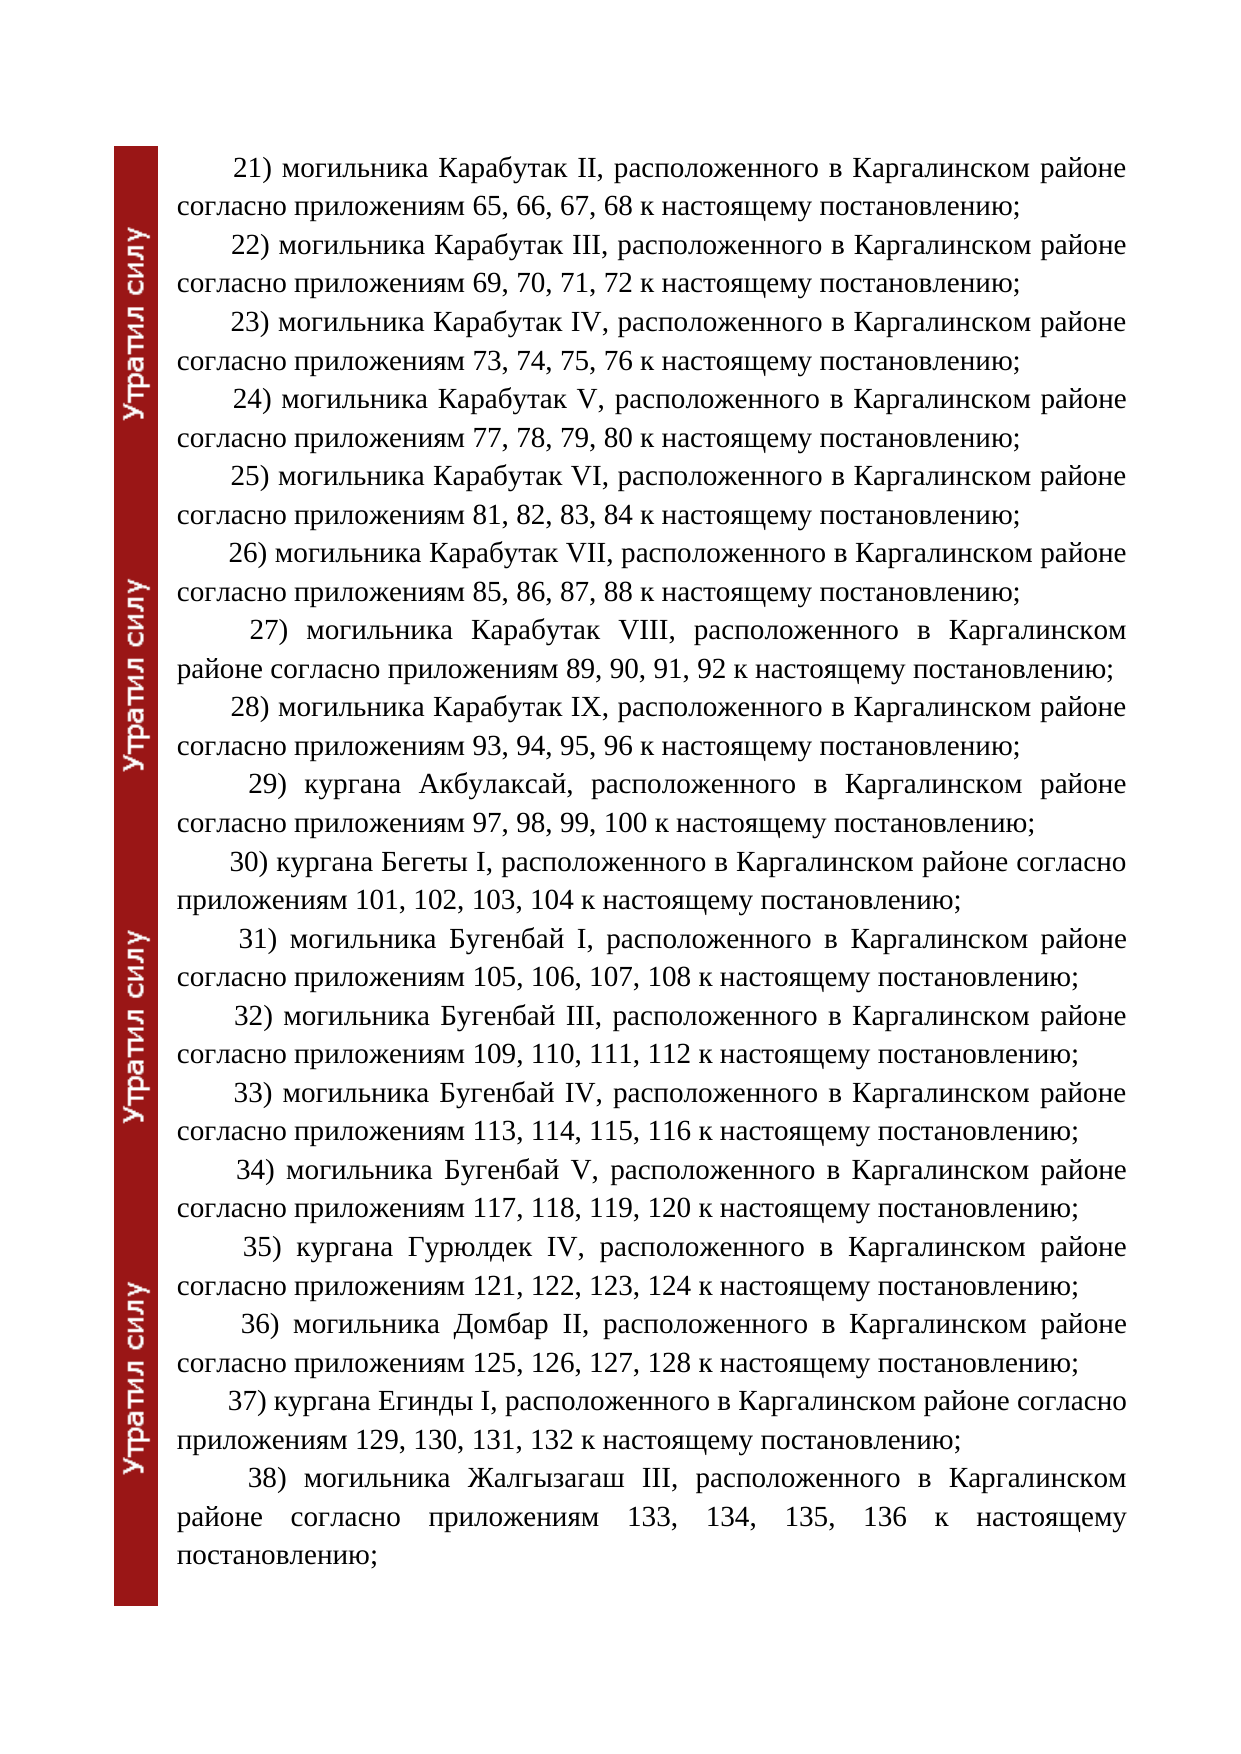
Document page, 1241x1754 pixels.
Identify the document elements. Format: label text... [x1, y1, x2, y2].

picture [114, 607, 158, 612]
picture [114, 839, 158, 844]
picture [114, 1571, 158, 1606]
picture [114, 1455, 158, 1460]
picture [114, 376, 158, 381]
text 23) могильника Карабутак ІV, расположенного в Каргалинском районе согласно приложениям 73, 74, 75, 76 к настоящему постановлению; [112, 304, 1128, 376]
picture [114, 993, 158, 998]
picture [114, 1301, 158, 1306]
text 29) кургана Акбулаксай, расположенного в Каргалинском районе согласно приложениям 97, 98, 99, 100 к настоящему постановлению; [112, 767, 1128, 839]
picture [114, 453, 158, 458]
text 25) могильника Карабутак VІ, расположенного в Каргалинском районе согласно приложениям 81, 82, 83, 84 к настоящему постановлению; [112, 458, 1128, 530]
text 27) могильника Карабутак VІІІ, расположенного в Каргалинском районе согласно приложениям 89, 90, 91, 92 к настоящему постановлению; [112, 612, 1128, 684]
text 30) кургана Бегеты І, расположенного в Каргалинском районе согласно приложениям 101, 102, 103, 104 к настоящему постановлению; [112, 844, 1128, 916]
picture [114, 146, 158, 150]
text 36) могильника Домбар ІІ, расположенного в Каргалинском районе согласно приложениям 125, 126, 127, 128 к настоящему постановлению; [112, 1306, 1128, 1378]
picture [114, 684, 158, 689]
picture [114, 1070, 158, 1075]
text 24) могильника Карабутак V, расположенного в Каргалинском районе согласно приложениям 77, 78, 79, 80 к настоящему постановлению; [112, 381, 1128, 453]
picture [114, 299, 158, 304]
picture [114, 1224, 158, 1229]
text 33) могильника Бугенбай ІV, расположенного в Каргалинском районе согласно приложениям 113, 114, 115, 116 к настоящему постановлению; [112, 1075, 1128, 1147]
text 26) могильника Карабутак VІІ, расположенного в Каргалинском районе согласно приложениям 85, 86, 87, 88 к настоящему постановлению; [112, 535, 1128, 607]
text 31) могильника Бугенбай І, расположенного в Каргалинском районе согласно приложениям 105, 106, 107, 108 к настоящему постановлению; [112, 921, 1128, 993]
picture [114, 530, 158, 535]
text 28) могильника Карабутак ІХ, расположенного в Каргалинском районе согласно приложениям 93, 94, 95, 96 к настоящему постановлению; [112, 689, 1128, 762]
text 34) могильника Бугенбай V, расположенного в Каргалинском районе согласно приложениям 117, 118, 119, 120 к настоящему постановлению; [112, 1152, 1128, 1224]
text 37) кургана Егинды І, расположенного в Каргалинском районе согласно приложениям 129, 130, 131, 132 к настоящему постановлению; [112, 1383, 1128, 1455]
text 32) могильника Бугенбай ІІІ, расположенного в Каргалинском районе согласно приложениям 109, 110, 111, 112 к настоящему постановлению; [112, 998, 1128, 1070]
picture [114, 1378, 158, 1383]
text 21) могильника Карабутак ІІ, расположенного в Каргалинском районе согласно приложениям 65, 66, 67, 68 к настоящему постановлению; [112, 150, 1128, 222]
picture [114, 762, 158, 767]
picture [114, 222, 158, 227]
text 38) могильника Жалгызагаш ІІІ, расположенного в Каргалинском районе согласно приложениям 133, 134, 135, 136 к настоящему постановлению; [112, 1460, 1128, 1571]
text 35) кургана Гурюлдек ІV, расположенного в Каргалинском районе согласно приложениям 121, 122, 123, 124 к настоящему постановлению; [112, 1229, 1128, 1301]
text 22) могильника Карабутак ІІІ, расположенного в Каргалинском районе согласно приложениям 69, 70, 71, 72 к настоящему постановлению; [112, 227, 1128, 299]
picture [114, 1147, 158, 1152]
picture [114, 916, 158, 921]
